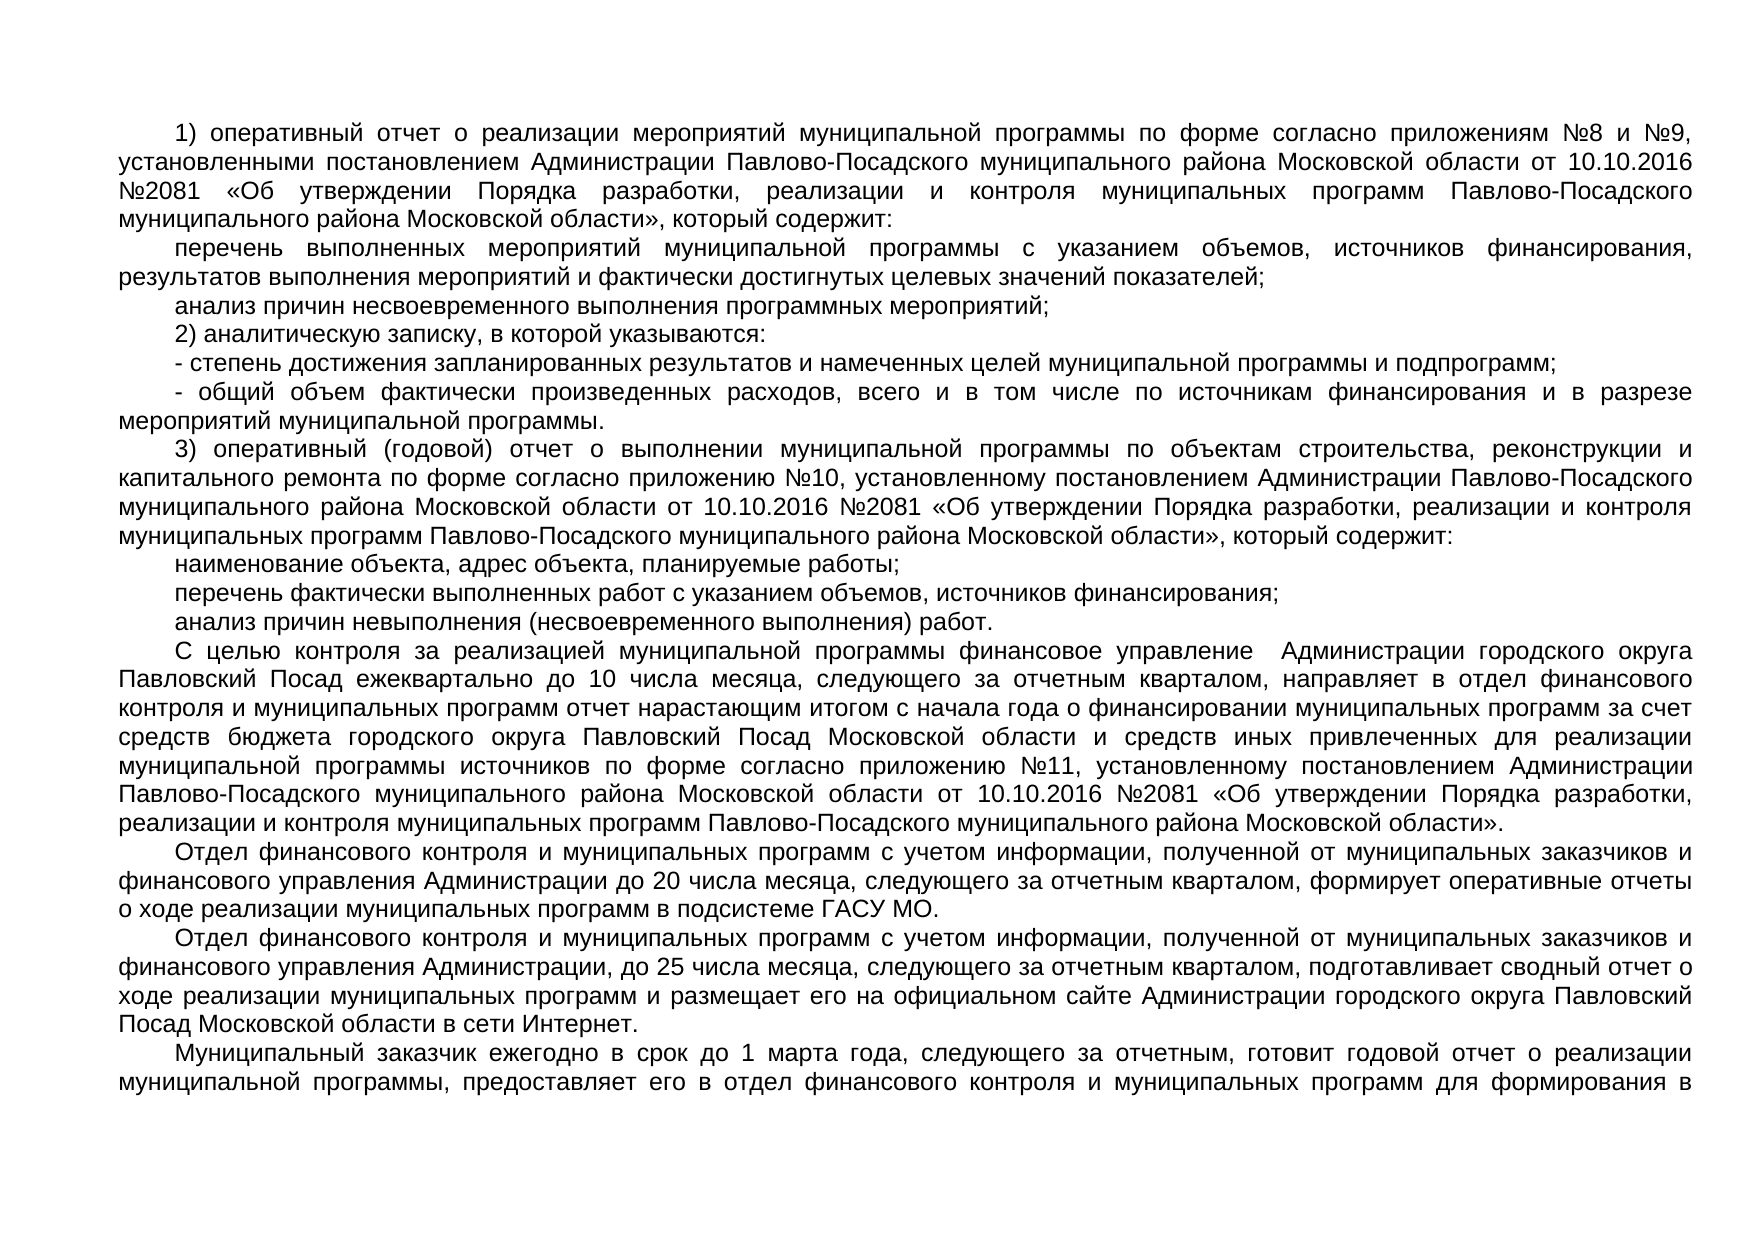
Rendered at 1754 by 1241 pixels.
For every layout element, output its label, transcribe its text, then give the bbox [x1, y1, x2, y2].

text перечень фактически выполненных работ с указанием объемов, источников финансирования; [118, 578, 1695, 607]
text 3) оперативный (годовой) отчет о выполнении муниципальной программы по объектам строительства, реконструкции и капитального ремонта по форме согласно приложению №10, установленному постановлением Администрации Павлово-Посадского муниципального района Московской области от 10.10.2016 №2081 «Об утверждении Порядка разработки, реализации и контроля муниципальных программ Павлово-Посадского муниципального района Московской области», который содержит: [118, 434, 1695, 549]
text Отдел финансового контроля и муниципальных программ с учетом информации, полученной от муниципальных заказчиков и финансового управления Администрации до 20 числа месяца, следующего за отчетным кварталом, формирует оперативные отчеты о ходе реализации муниципальных программ в подсистеме ГАСУ МО. [118, 837, 1695, 923]
text анализ причин несвоевременного выполнения программных мероприятий; [118, 291, 1695, 319]
text - степень достижения запланированных результатов и намеченных целей муниципальной программы и подпрограмм; [118, 348, 1695, 377]
text С целью контроля за реализацией муниципальной программы финансовое управление Администрации городского округа Павловский Посад ежеквартально до 10 числа месяца, следующего за отчетным кварталом, направляет в отдел финансового контроля и муниципальных программ отчет нарастающим итогом с начала года о финансировании муниципальных программ за счет средств бюджета городского округа Павловский Посад Московской области и средств иных привлеченных для реализации муниципальной программы источников по форме согласно приложению №11, установленному постановлением Администрации Павлово-Посадского муниципального района Московской области от 10.10.2016 №2081 «Об утверждении Порядка разработки, реализации и контроля муниципальных программ Павлово-Посадского муниципального района Московской области». [118, 636, 1695, 837]
text перечень выполненных мероприятий муниципальной программы с указанием объемов, источников финансирования, результатов выполнения мероприятий и фактически достигнутых целевых значений показателей; [118, 233, 1695, 291]
text Отдел финансового контроля и муниципальных программ с учетом информации, полученной от муниципальных заказчиков и финансового управления Администрации, до 25 числа месяца, следующего за отчетным кварталом, подготавливает сводный отчет о ходе реализации муниципальных программ и размещает его на официальном сайте Администрации городского округа Павловский Посад Московской области в сети Интернет. [118, 923, 1695, 1038]
text - общий объем фактически произведенных расходов, всего и в том числе по источникам финансирования и в разрезе мероприятий муниципальной программы. [118, 377, 1695, 434]
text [118, 1038, 1695, 1096]
text анализ причин невыполнения (несвоевременного выполнения) работ. [118, 607, 1695, 636]
text 2) аналитическую записку, в которой указываются: [118, 319, 1695, 348]
text 1) оперативный отчет о реализации мероприятий муниципальной программы по форме согласно приложениям №8 и №9, установленными постановлением Администрации Павлово-Посадского муниципального района Московской области от 10.10.2016 №2081 «Об утверждении Порядка разработки, реализации и контроля муниципальных программ Павлово-Посадского муниципального района Московской области», который содержит: [118, 118, 1695, 233]
text наименование объекта, адрес объекта, планируемые работы; [118, 549, 1695, 578]
